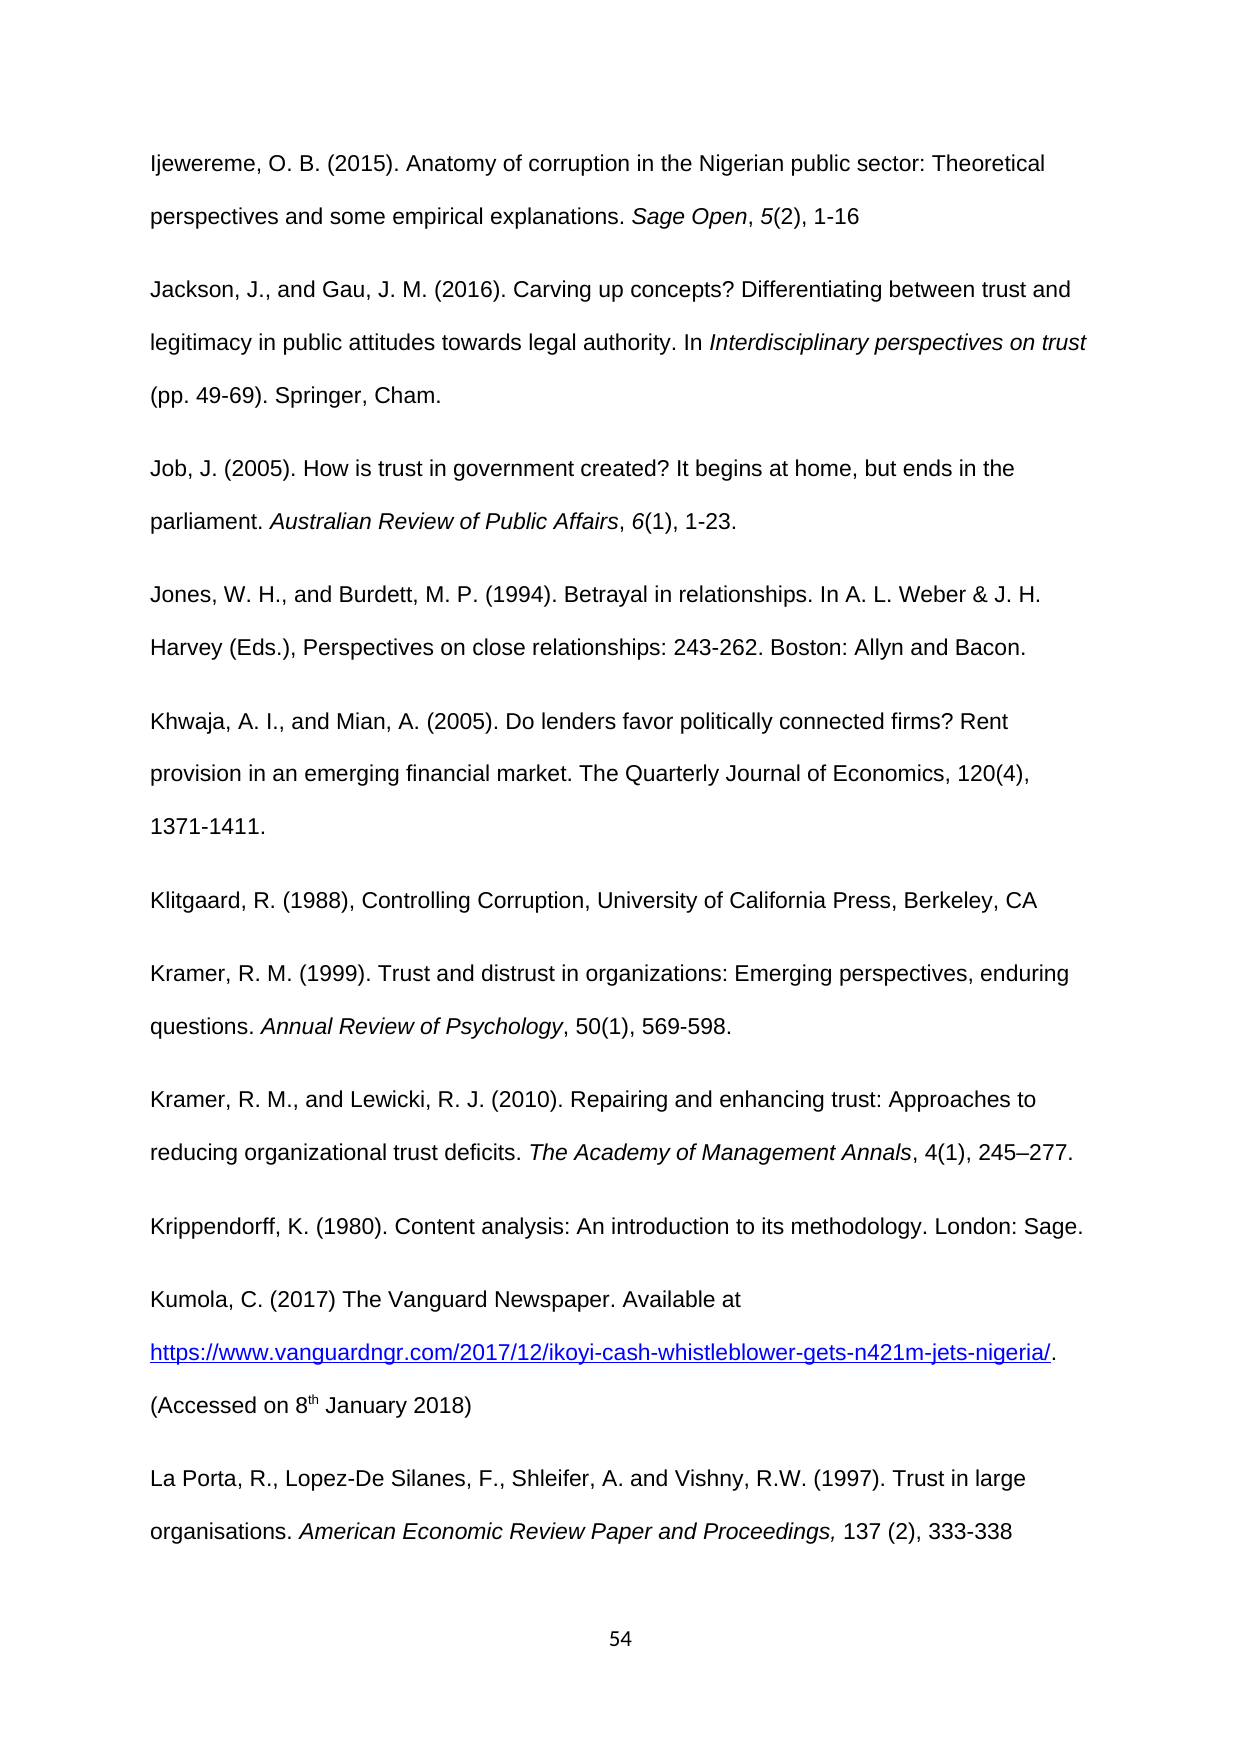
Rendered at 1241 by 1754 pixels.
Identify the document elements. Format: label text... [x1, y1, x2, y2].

text Klitgaard, R. (1988), Controlling Corruption, University of California Press, Berkeley, CA [150, 887, 1090, 913]
text Ijewereme, O. B. (2015). Anatomy of corruption in the Nigerian public sector: Theoretical perspectives and some empirical explanations. Sage Open, 5(2), 1-16 [150, 150, 1090, 229]
text Job, J. (2005). How is trust in government created? It begins at home, but ends in the parliament. Australian Review of Public Affairs, 6(1), 1-23. [150, 455, 1090, 534]
text Khwaja, A. I., and Mian, A. (2005). Do lenders favor politically connected firms? Rent provision in an emerging financial market. The Quarterly Journal of Economics, 120(4), 1371-1411. [150, 708, 1090, 839]
text Kramer, R. M. (1999). Trust and distrust in organizations: Emerging perspectives, enduring questions. Annual Review of Psychology, 50(1), 569-598. [150, 960, 1090, 1039]
text Kramer, R. M., and Lewicki, R. J. (2010). Repairing and enhancing trust: Approaches to reducing organizational trust deficits. The Academy of Management Annals, 4(1), 245–277. [150, 1086, 1090, 1166]
text La Porta, R., Lopez-De Silanes, F., Shleifer, A. and Vishny, R.W. (1997). Trust in large organisations. American Economic Review Paper and Proceedings, 137 (2), 333-338 [150, 1465, 1090, 1544]
text Jackson, J., and Gau, J. M. (2016). Carving up concepts? Differentiating between trust and legitimacy in public attitudes towards legal authority. In Interdisciplinary perspectives on trust (pp. 49-69). Springer, Cham. [150, 276, 1090, 408]
text Jones, W. H., and Burdett, M. P. (1994). Betrayal in relationships. In A. L. Weber & J. H. Harvey (Eds.), Perspectives on close relationships: 243-262. Boston: Allyn and Bacon. [150, 581, 1090, 661]
text Krippendorff, K. (1980). Content analysis: An introduction to its methodology. London: Sage. [150, 1213, 1090, 1239]
text Kumola, C. (2017) The Vanguard Newspaper. Available at https://www.vanguardngr.com/2017/12/ikoyi-cash-whistleblower-gets-n421m-jets-nigeria/. (Accessed on 8th January 2018) [150, 1286, 1090, 1418]
